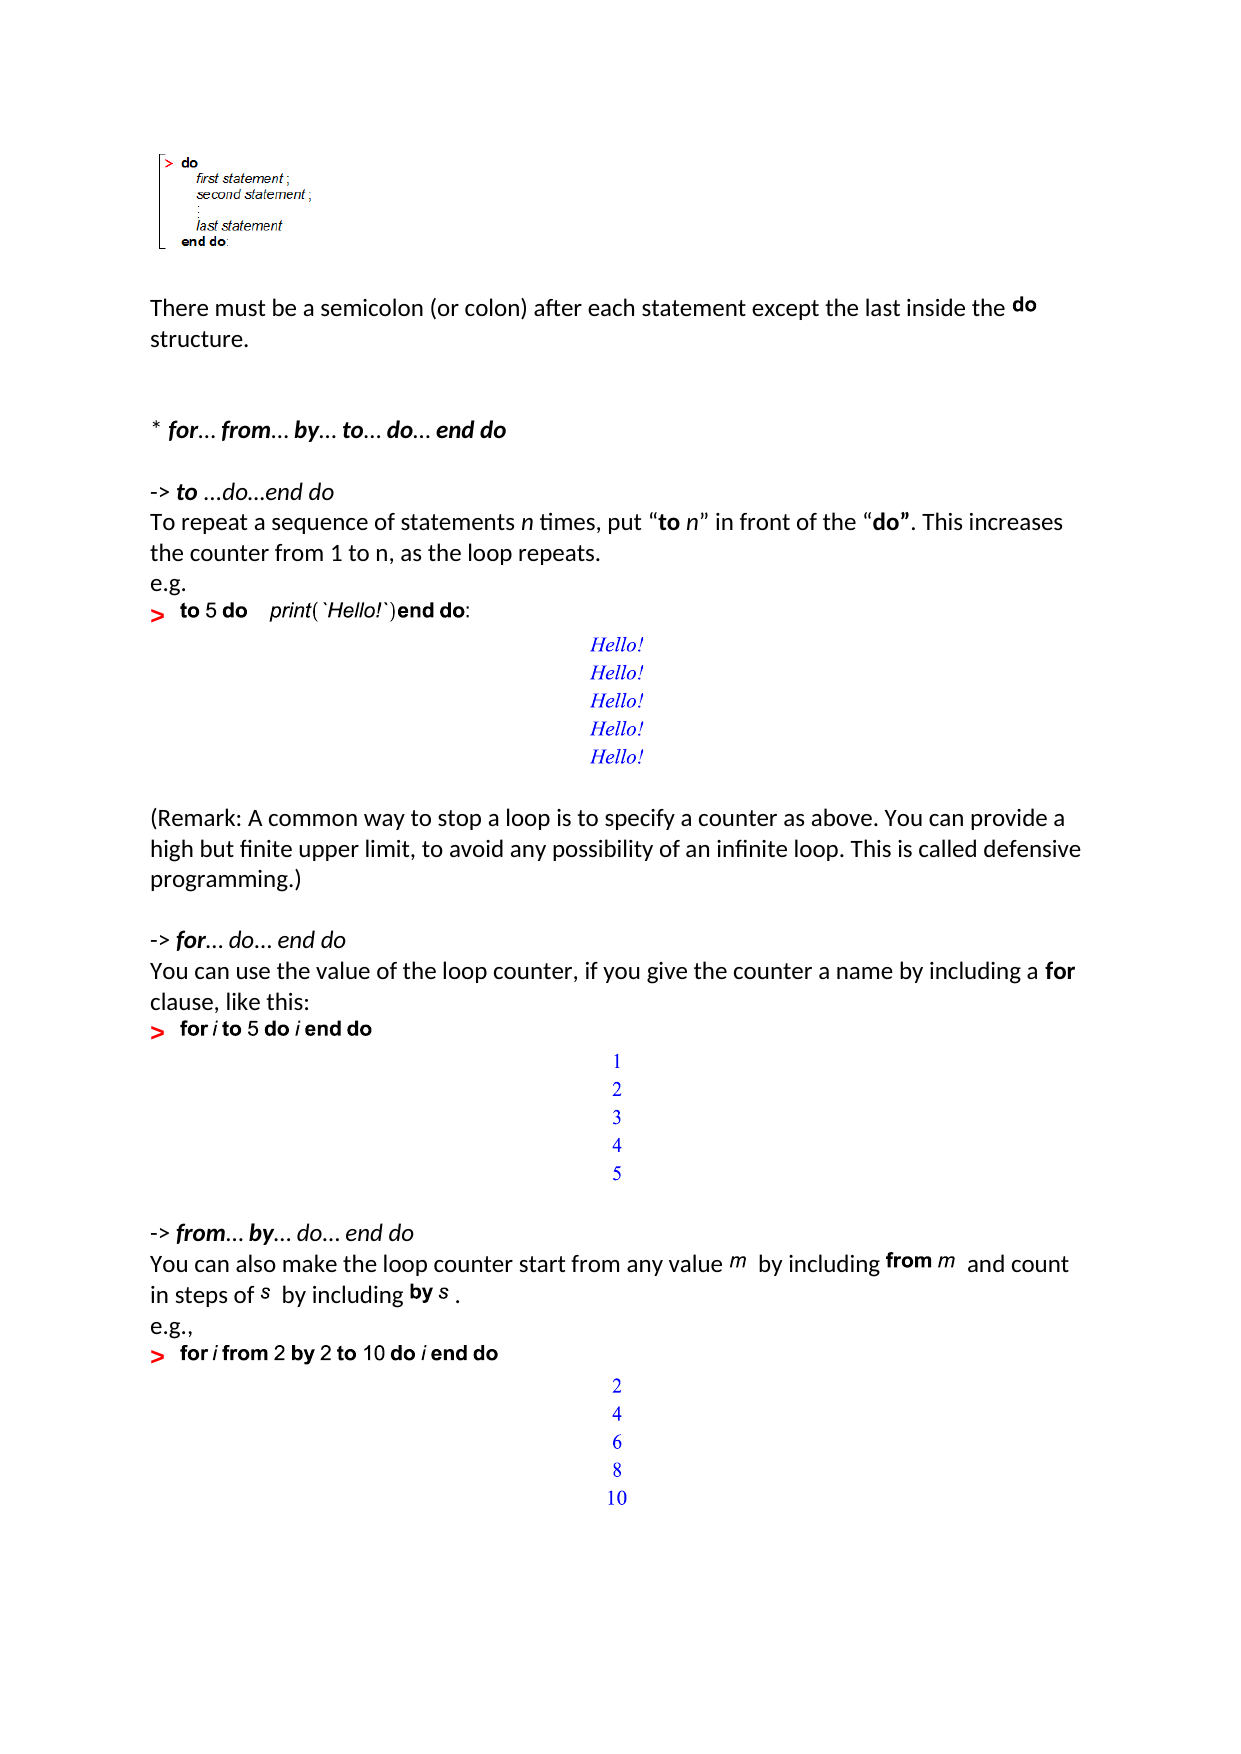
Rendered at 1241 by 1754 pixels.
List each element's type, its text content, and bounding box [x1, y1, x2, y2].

text > [150, 1016, 1090, 1048]
picture [150, 150, 345, 262]
text There must be a semicolon (or colon) after each statement except the last inside the structure. [150, 292, 1090, 353]
text * for… from… by… to… do… end do [150, 414, 1090, 445]
text -> for… do… end do [150, 924, 1090, 955]
text -> from… by… do… end do [150, 1217, 1090, 1248]
text (Remark: A common way to stop a loop is to specify a counter as above. You can provide a high but finite upper limit, to avoid any possibility of an infinite loop. This is called defensive programming.) [150, 802, 1090, 894]
text You can also make the loop counter start from any value by including and count in steps of by including . [150, 1248, 1090, 1310]
text -> to ...do…end do [150, 476, 1090, 506]
text e.g. [150, 567, 1090, 598]
text > [150, 598, 1090, 632]
text > [150, 1341, 1090, 1373]
text You can use the value of the loop counter, if you give the counter a name by including a for clause, like this: [150, 955, 1090, 1016]
text To repeat a sequence of statements n times, put “to n” in front of the “do”. This increases the counter from 1 to n, as the loop repeats. [150, 506, 1090, 567]
text e.g., [150, 1310, 1090, 1341]
